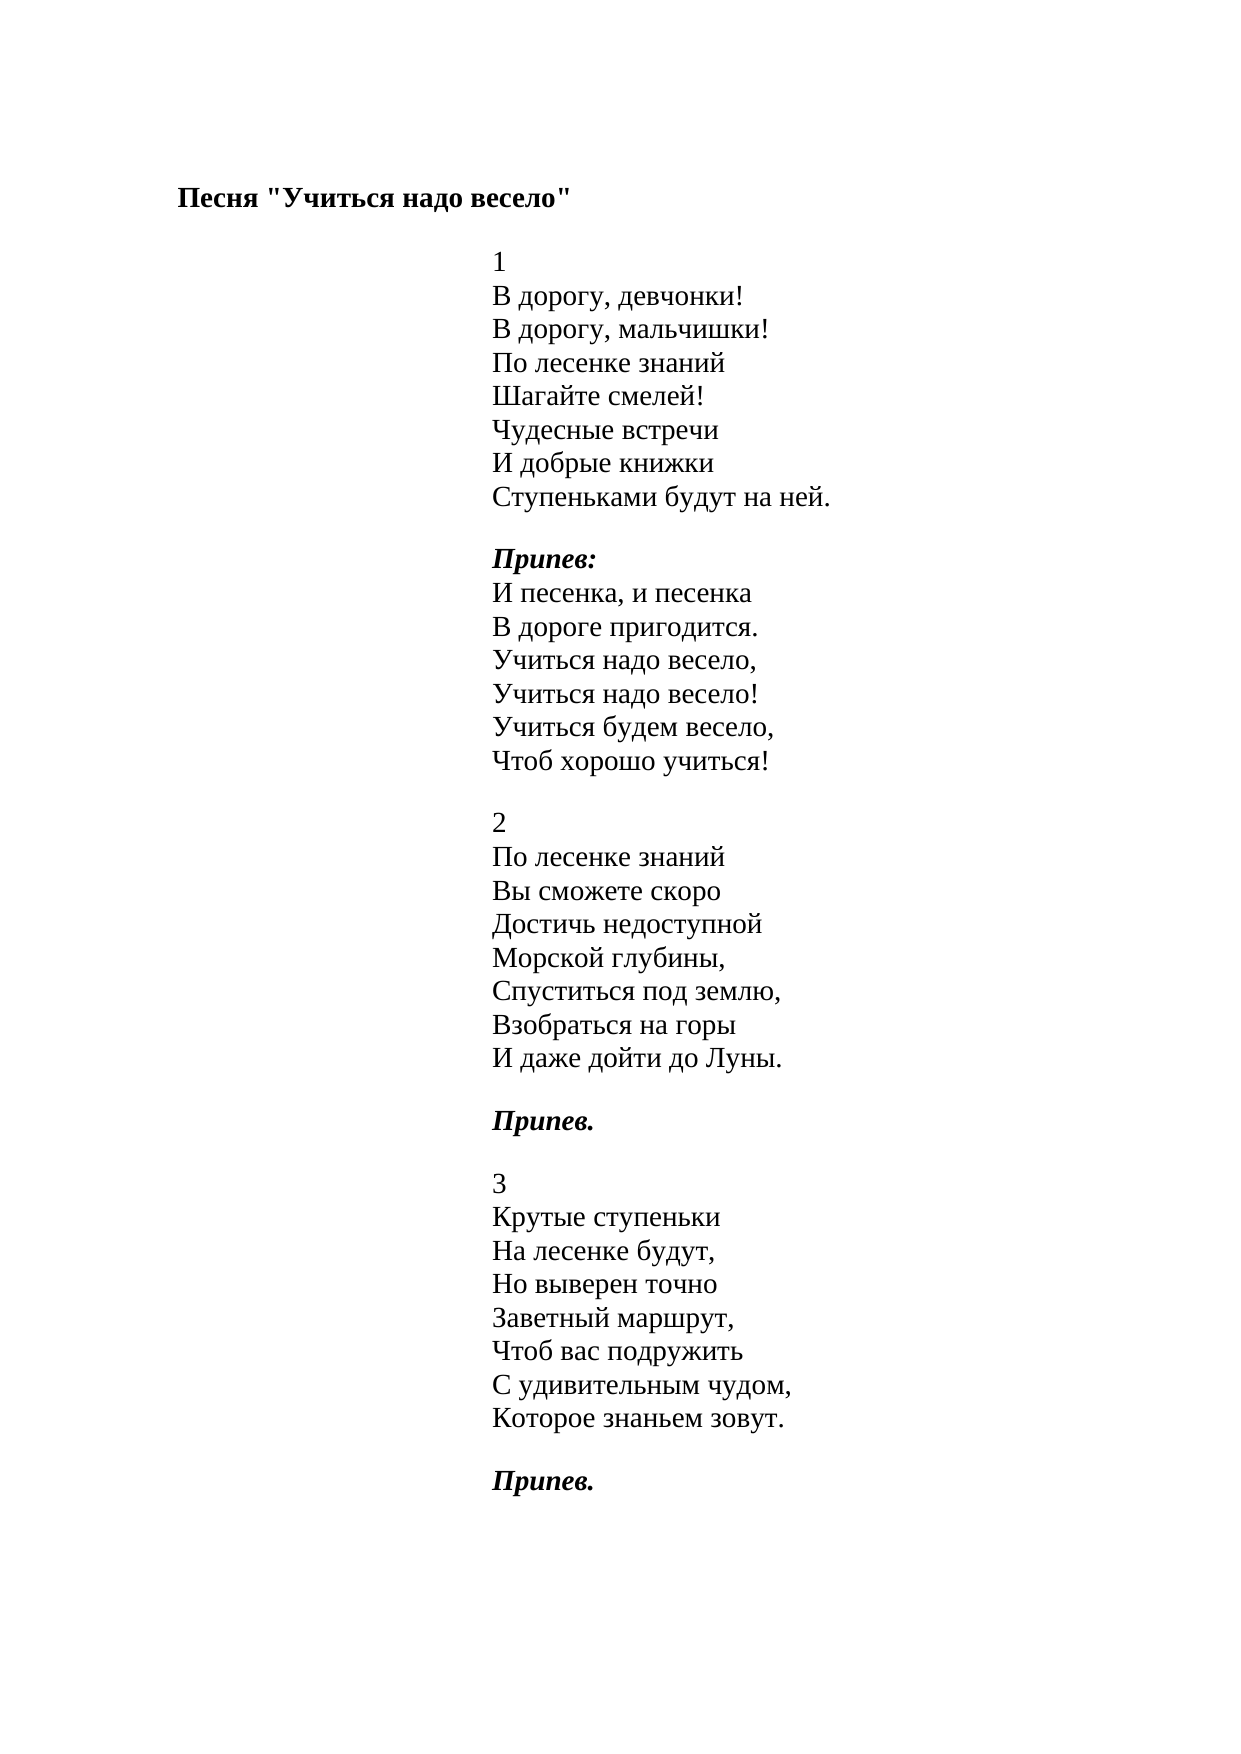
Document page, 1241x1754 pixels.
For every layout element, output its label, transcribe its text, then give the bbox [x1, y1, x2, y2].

text Песня "Учиться надо весело" [177, 180, 1152, 213]
table_header 1 В дорогу, девчонки! В дорогу, мальчишки! По лесенке знаний Шагайте смелей! Чудесные встречи И добрые книжки Ступеньками будут на ней. Припев: И песенка, и песенка В дороге пригодится. Учиться надо весело, Учиться надо весело! Учиться будем весело, Чтоб хорошо учиться! 2 По лесенке знаний Вы сможете скоро Достичь недоступной Морской глубины, Спуститься под землю, Взобраться на горы И даже дойти до Луны. Припев. 3 Крутые ступеньки На лесенке будут, Но выверен точно Заветный маршрут, Чтоб вас подружить С удивительным чудом, Которое знаньем зовут. Припев. [490, 243, 839, 1498]
